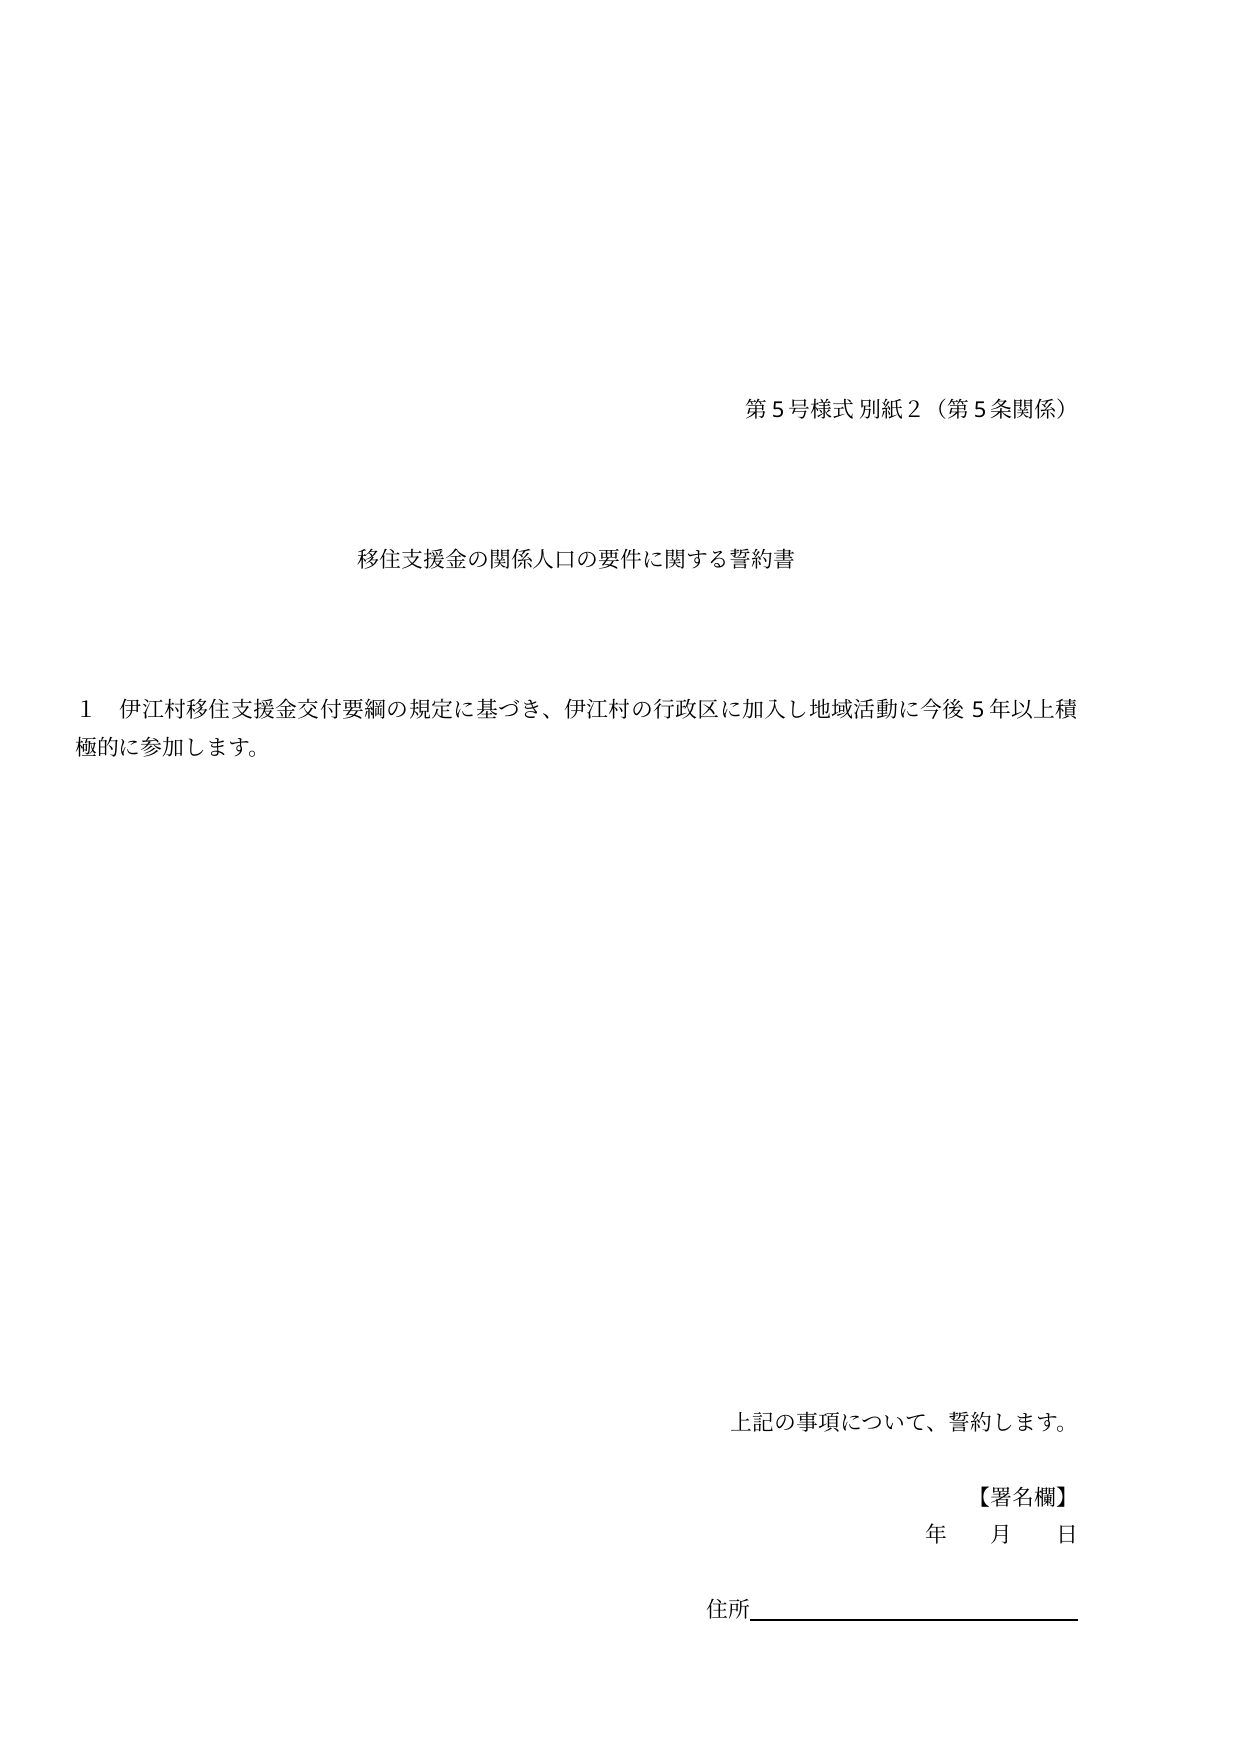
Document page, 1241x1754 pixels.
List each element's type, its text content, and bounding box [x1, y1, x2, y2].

text 移住支援金の関係人口の要件に関する誓約書 [75, 539, 1078, 577]
text 住所 [75, 1589, 1078, 1664]
text 年 月 日 [75, 1514, 1078, 1589]
text 上記の事項について、誓約します。 [75, 1402, 1078, 1439]
text １ 伊江村移住支援金交付要綱の規定に基づき、伊江村の行政区に加入し地域活動に今後5年以上積極的に参加します。 [75, 689, 1078, 764]
text 第5号様式 別紙２（第5条関係） [75, 389, 1078, 427]
text 【署名欄】 [75, 1477, 1078, 1514]
